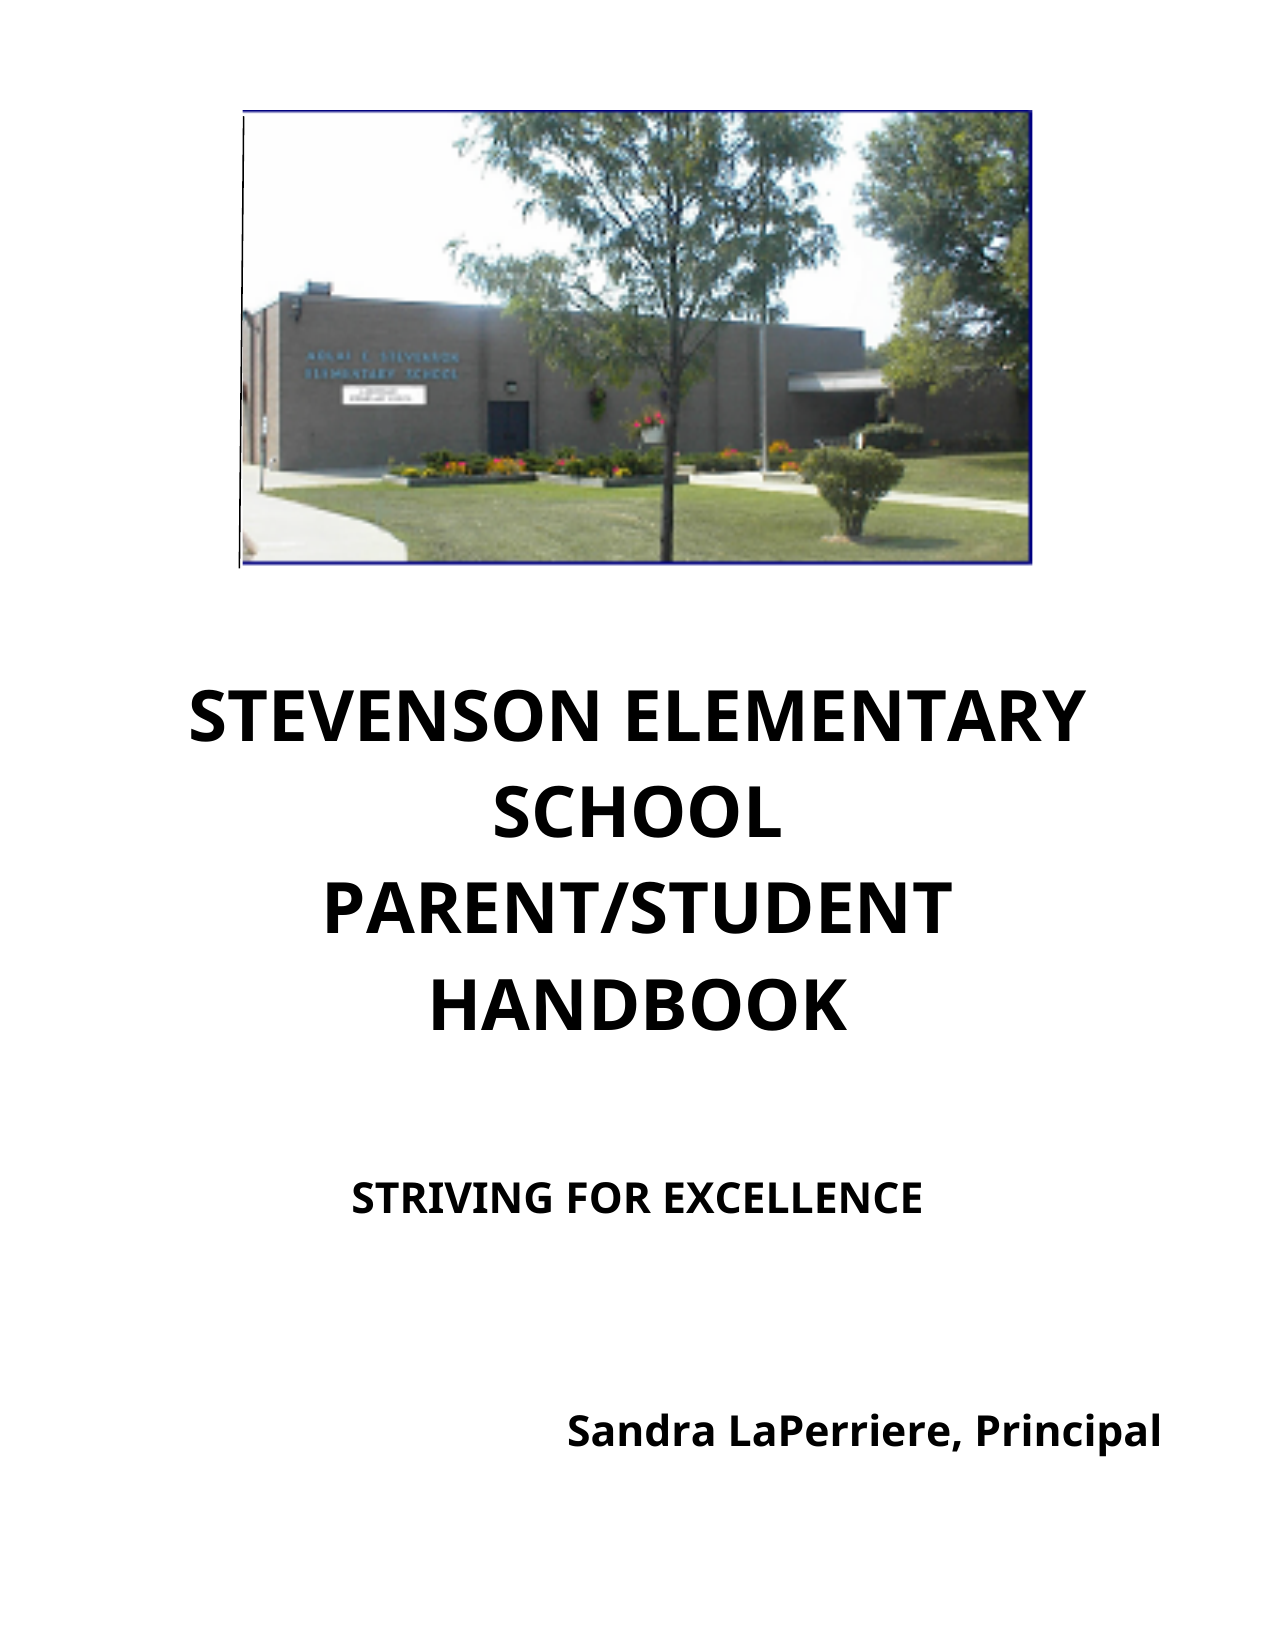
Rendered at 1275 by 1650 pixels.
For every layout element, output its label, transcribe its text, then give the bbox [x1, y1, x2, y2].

text Sandra LaPerriere, Principal [112, 1400, 1162, 1459]
subtitle STEVENSON ELEMENTARY SCHOOL [112, 665, 1162, 858]
text STRIVING FOR EXCELLENCE [112, 1167, 1162, 1226]
picture [242, 110, 1033, 569]
text PARENT/STUDENT HANDBOOK [112, 858, 1162, 1051]
